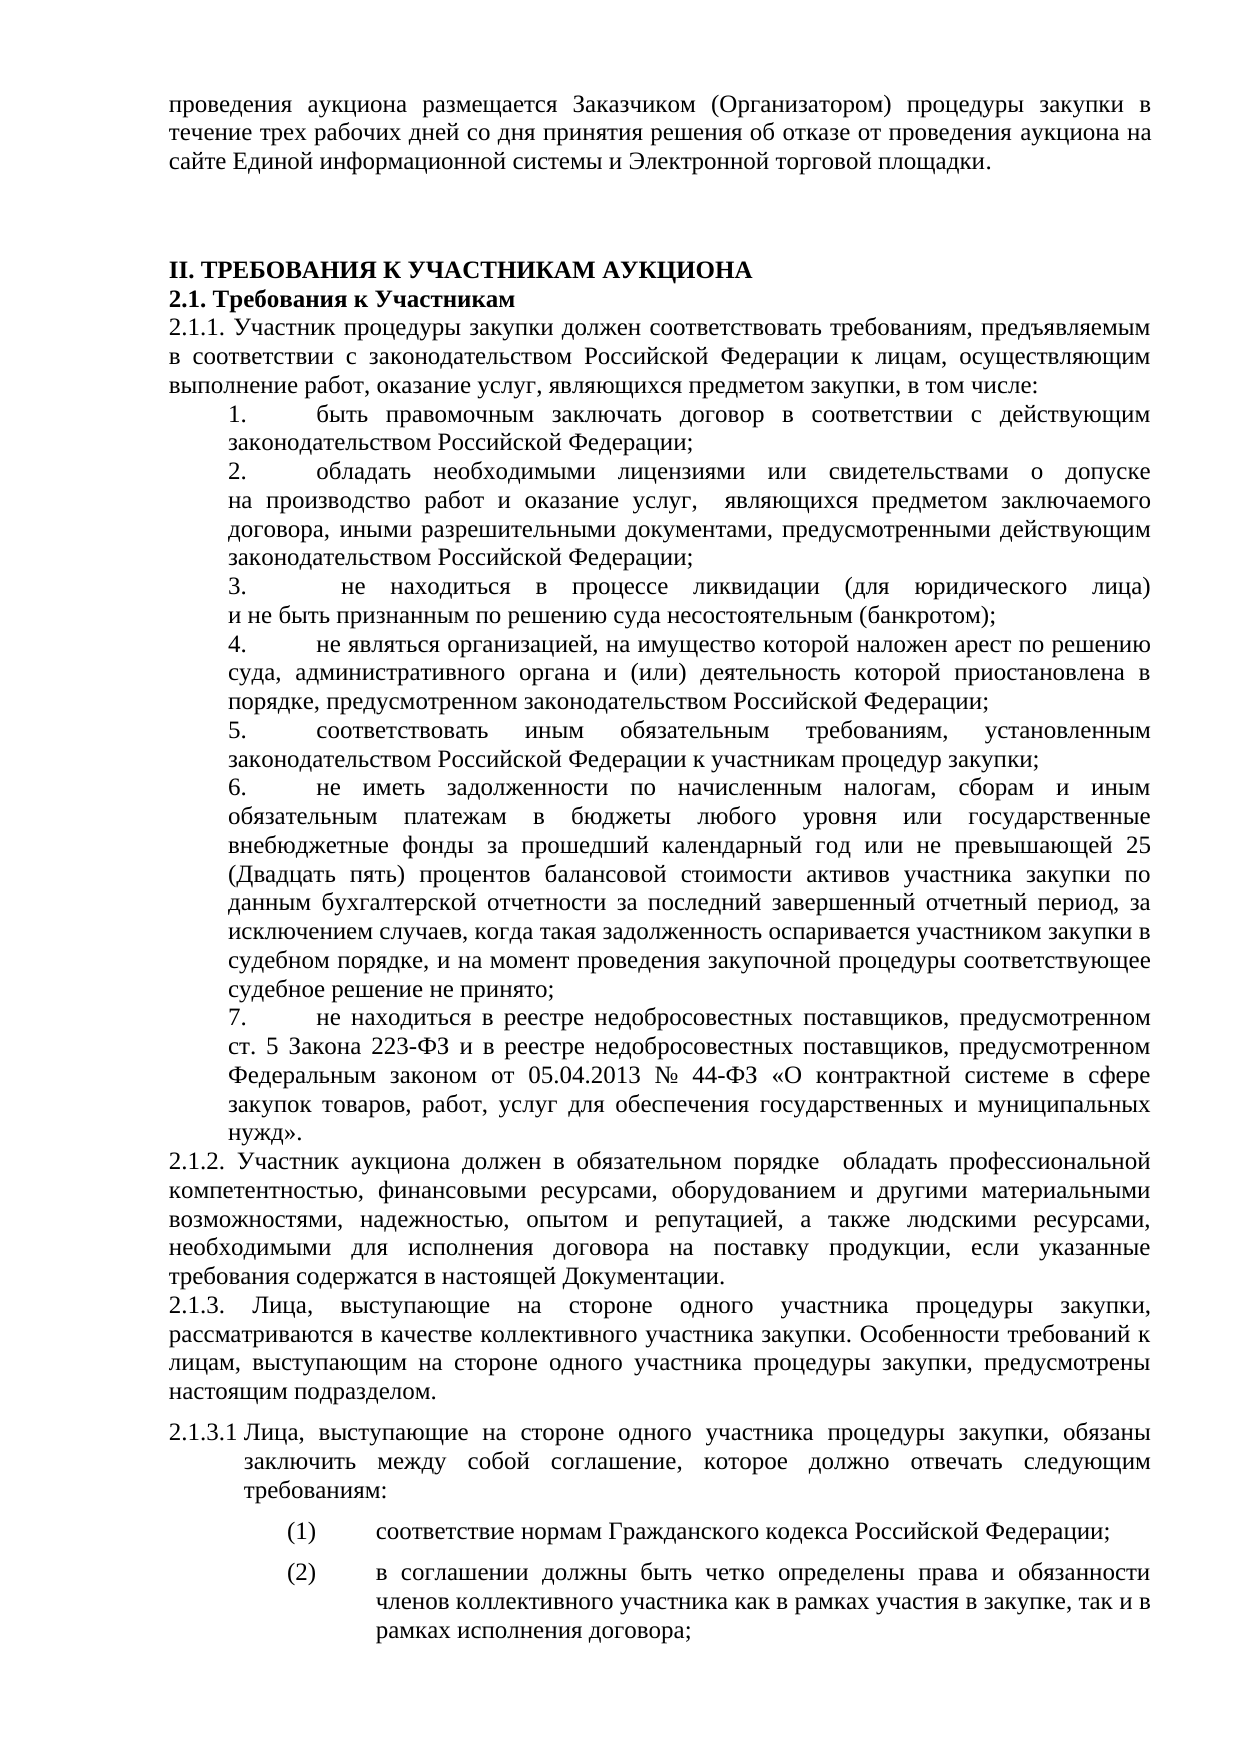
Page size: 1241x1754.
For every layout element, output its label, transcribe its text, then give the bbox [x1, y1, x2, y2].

list 2.1.1. Участник процедуры закупки должен соответствовать требованиям, предъявляемым в соответствии с законодательством Российской Федерации к лицам, осуществляющим выполнение работ, оказание услуг, являющихся предметом закупки, в том числе: [169, 312, 1152, 399]
list Лица, выступающие на стороне одного участника процедуры закупки, обязаны заключить между собой соглашение, которое должно отвечать следующим требованиям: [169, 1417, 1152, 1504]
list II. ТРЕБОВАНИЯ К УЧАСТНИКАМ АУКЦИОНА [169, 255, 1152, 284]
list 2.1.2. Участник аукциона должен в обязательном порядке обладать профессиональной компетентностью, финансовыми ресурсами, оборудованием и другими материальными возможностями, надежностью, опытом и репутацией, а также людскими ресурсами, необходимыми для исполнения договора на поставку продукции, если указанные требования содержатся в настоящей Документации. [169, 1146, 1152, 1290]
list 3. не находиться в процессе ликвидации (для юридического лица) и не быть признанным по решению суда несостоятельным (банкротом); [228, 571, 1152, 629]
list 1. быть правомочным заключать договор в соответствии с действующим законодательством Российской Федерации; [228, 399, 1152, 456]
list 2.1. Требования к Участникам [169, 284, 1152, 312]
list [169, 89, 1152, 175]
list 6. не иметь задолженности по начисленным налогам, сборам и иным обязательным платежам в бюджеты любого уровня или государственные внебюджетные фонды за прошедший календарный год или не превышающей 25 (Двадцать пять) процентов балансовой стоимости активов участника закупки по данным бухгалтерской отчетности за последний завершенный отчетный период, за исключением случаев, когда такая задолженность оспаривается участником закупки в судебном порядке, и на момент проведения закупочной процедуры соответствующее судебное решение не принято; [228, 772, 1152, 1002]
list 5. соответствовать иным обязательным требованиям, установленным законодательством Российской Федерации к участникам процедур закупки; [228, 715, 1152, 772]
list 2. обладать необходимыми лицензиями или свидетельствами о допуске на производство работ и оказание услуг, являющихся предметом заключаемого договора, иными разрешительными документами, предусмотренными действующим законодательством Российской Федерации; [228, 456, 1152, 571]
list 2.1.3. Лица, выступающие на стороне одного участника процедуры закупки, рассматриваются в качестве коллективного участника закупки. Особенности требований к лицам, выступающим на стороне одного участника процедуры закупки, предусмотрены настоящим подразделом. [169, 1290, 1152, 1405]
list 4. не являться организацией, на имущество которой наложен арест по решению суда, административного органа и (или) деятельность которой приостановлена в порядке, предусмотренном законодательством Российской Федерации; [228, 629, 1152, 715]
text соответствие нормам Гражданского кодекса Российской Федерации; [287, 1516, 1152, 1545]
list 7. не находиться в реестре недобросовестных поставщиков, предусмотренном ст. 5 Закона 223-ФЗ и в реестре недобросовестных поставщиков, предусмотренном Федеральным законом от 05.04.2013 № 44-ФЗ «О контрактной системе в сфере закупок товаров, работ, услуг для обеспечения государственных и муниципальных нужд». [228, 1002, 1152, 1146]
text в соглашении должны быть четко определены права и обязанности членов коллективного участника как в рамках участия в закупке, так и в рамках исполнения договора; [287, 1557, 1152, 1644]
